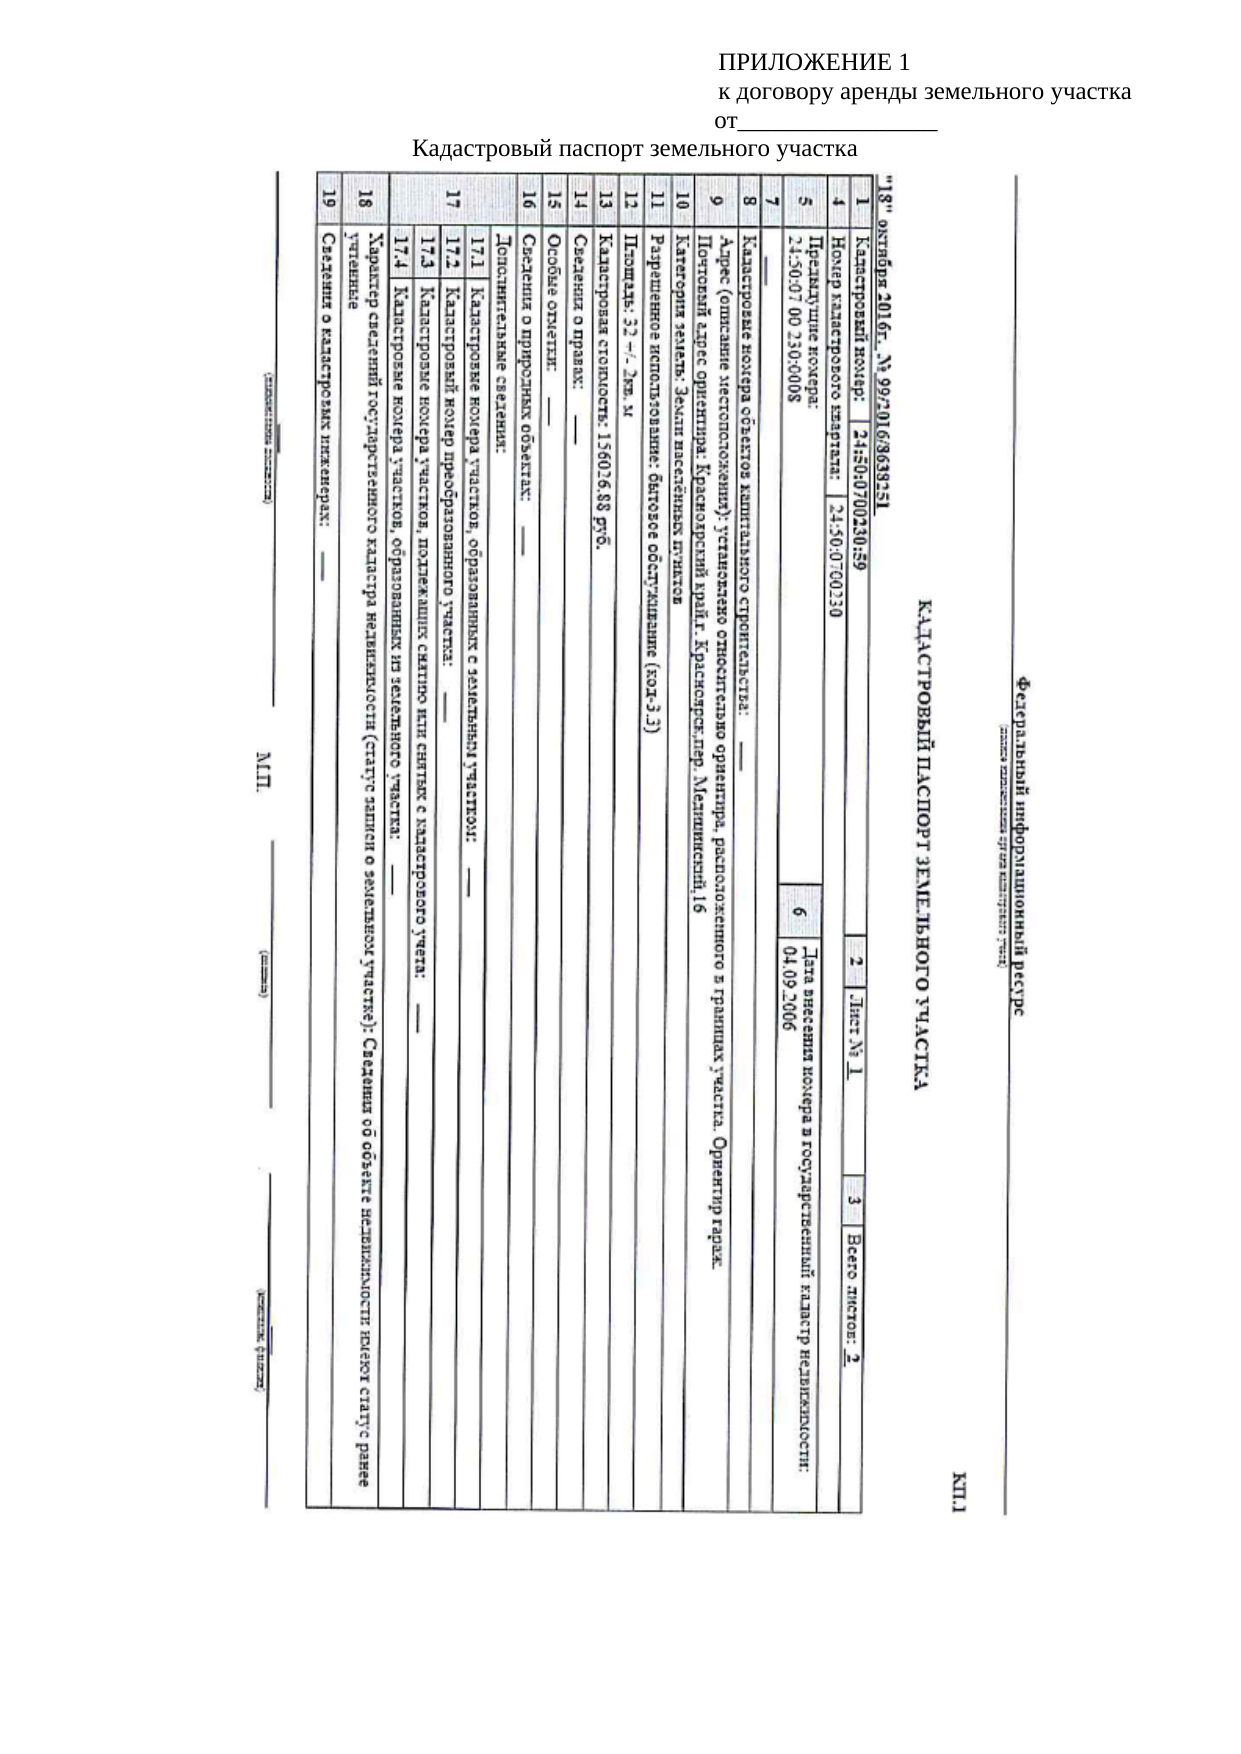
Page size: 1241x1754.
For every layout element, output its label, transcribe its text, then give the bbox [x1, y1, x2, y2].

text от________________ [118, 105, 1152, 133]
text к договору аренды земельного участка [118, 76, 1152, 105]
picture [230, 162, 1040, 1545]
text Кадастровый паспорт земельного участка [118, 133, 1152, 162]
text ПРИЛОЖЕНИЕ 1 [118, 47, 1152, 76]
